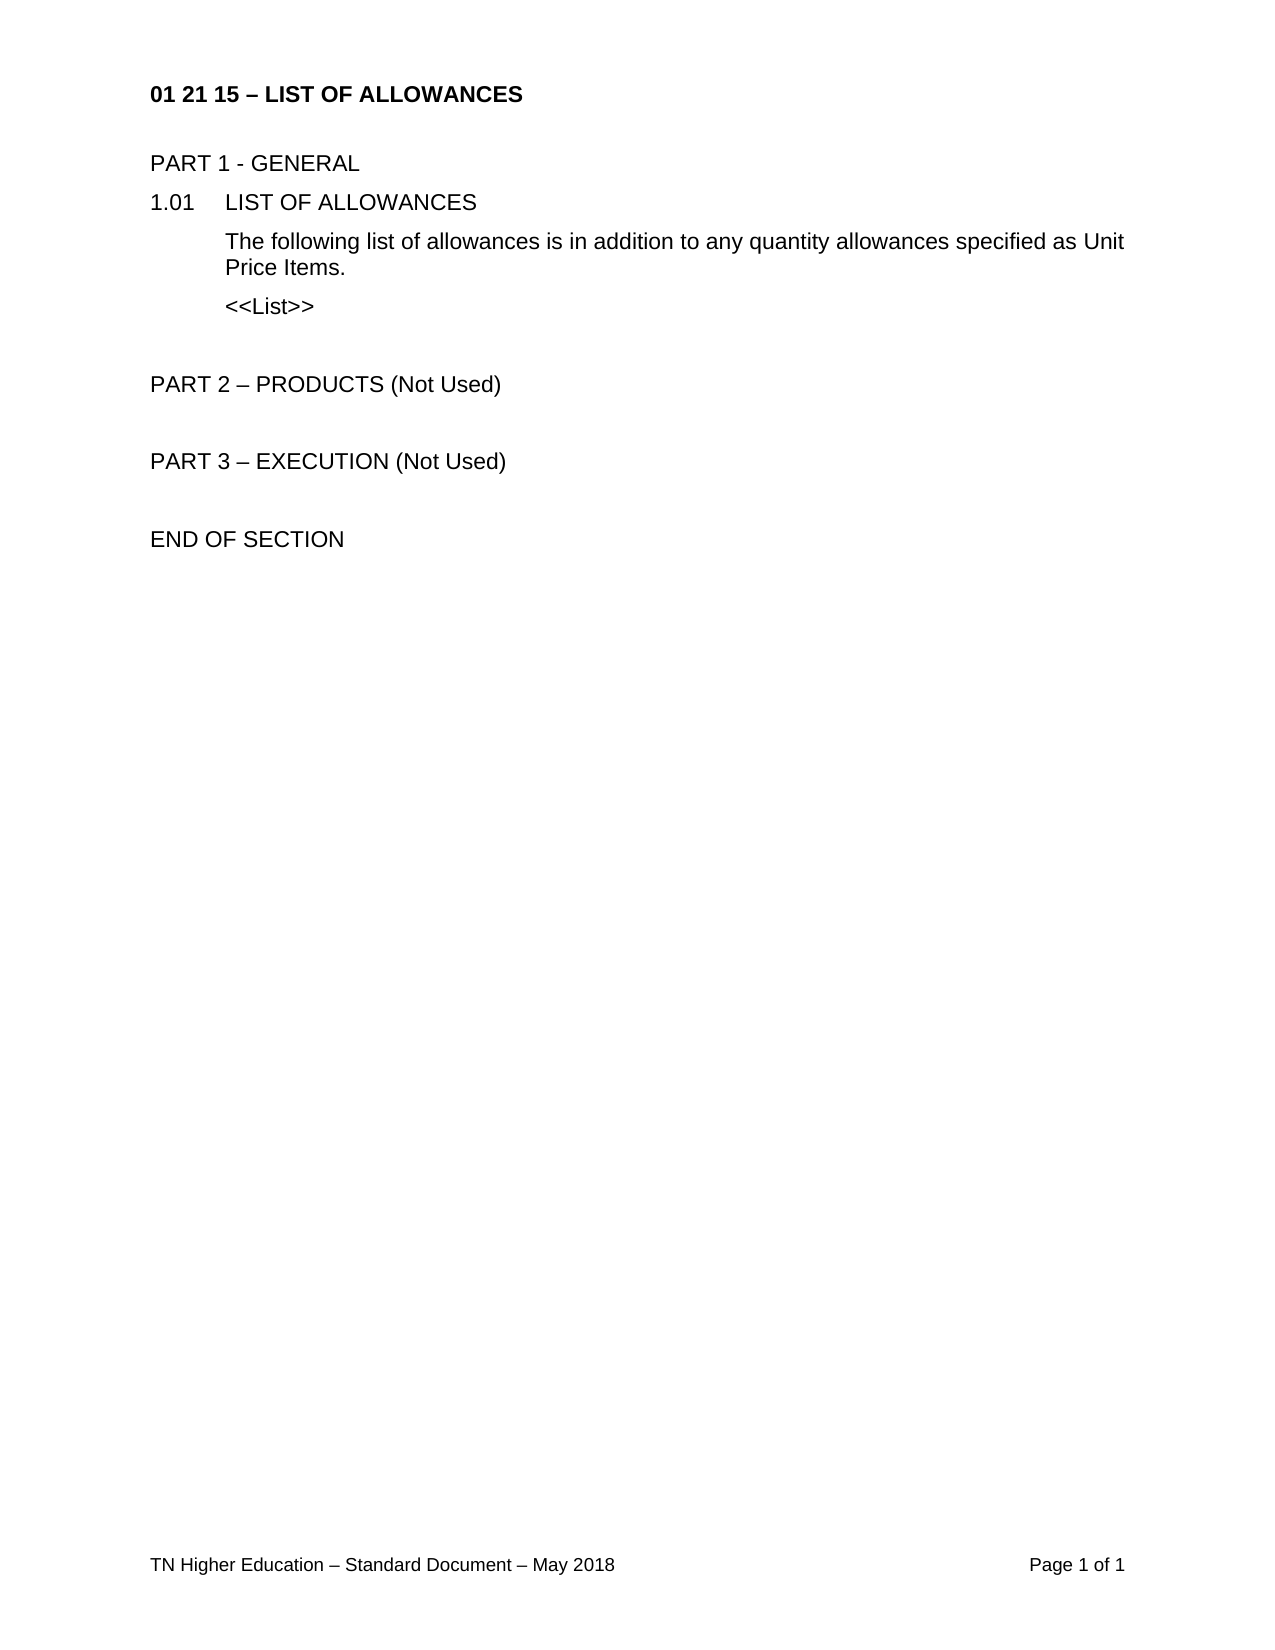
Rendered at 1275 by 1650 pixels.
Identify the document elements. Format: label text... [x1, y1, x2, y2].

text PART 3 – EXECUTION (Not Used) [150, 448, 1125, 475]
text <<List>> [225, 293, 1125, 319]
text The following list of allowances is in addition to any quantity allowances specified as Unit Price Items. [225, 228, 1125, 280]
text PART 2 – PRODUCTS (Not Used) [150, 371, 1125, 397]
list 1.01 LiST OF ALLOWANCES [150, 189, 1125, 215]
title END OF SECTION [150, 526, 1125, 552]
text PART 1 - GENERAL [150, 150, 1125, 176]
